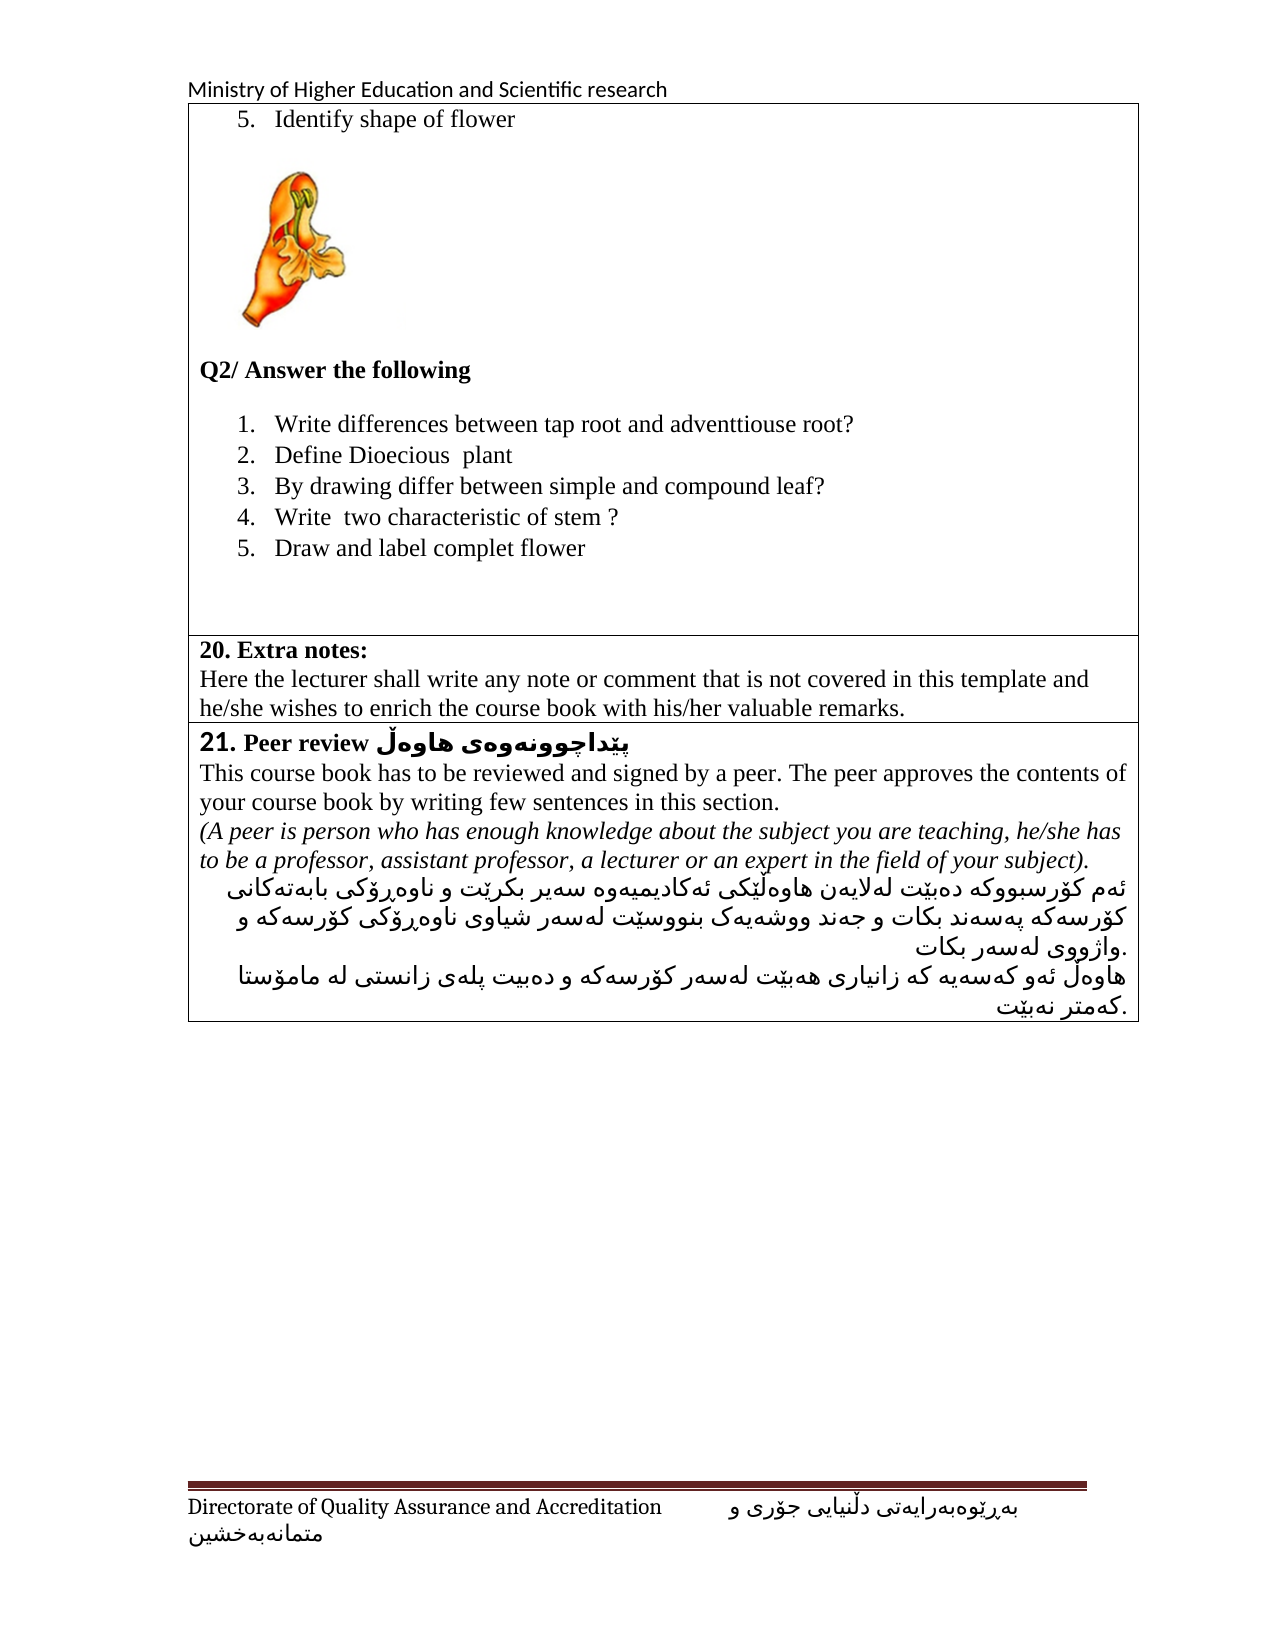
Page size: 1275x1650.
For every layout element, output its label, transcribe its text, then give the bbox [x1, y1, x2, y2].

table_cell 20. Extra notes: Here the lecturer shall write any note or comment that is not covered in this template and he/she wishes to enrich the course book with his/her valuable remarks. [189, 636, 1138, 722]
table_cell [189, 104, 1138, 634]
table_cell 21. Peer review پێداچوونه‌وه‌ی هاوه‌ڵ This course book has to be reviewed and signed by a peer. The peer approves the contents of your course book by writing few sentences in this section. (A peer is person who has enough knowledge about the subject you are teaching, he/she has to be a professor, assistant professor, a lecturer or an expert in the field of your subject). ئه‌م کۆرسبووکه‌ ده‌بێت له‌لایه‌ن هاوه‌ڵێکی ئه‌کادیمیه‌وه‌ سه‌یر بکرێت و ناوه‌ڕۆکی بابه‌ته‌کانی کۆرسه‌که‌ په‌سه‌ند بکات و جه‌ند ووشه‌یه‌ک بنووسێت له‌سه‌ر شیاوی ناوه‌ڕۆکی کۆرسه‌که و واژووی له‌سه‌ر بکات. هاوه‌ڵ ئه‌و که‌سه‌یه‌ که‌ زانیاری هه‌بێت له‌سه‌ر کۆرسه‌که‌ و ده‌بیت پله‌ی زانستی له‌ مامۆستا که‌متر نه‌بێت.‌‌ [189, 723, 1138, 1021]
picture [199, 151, 406, 330]
